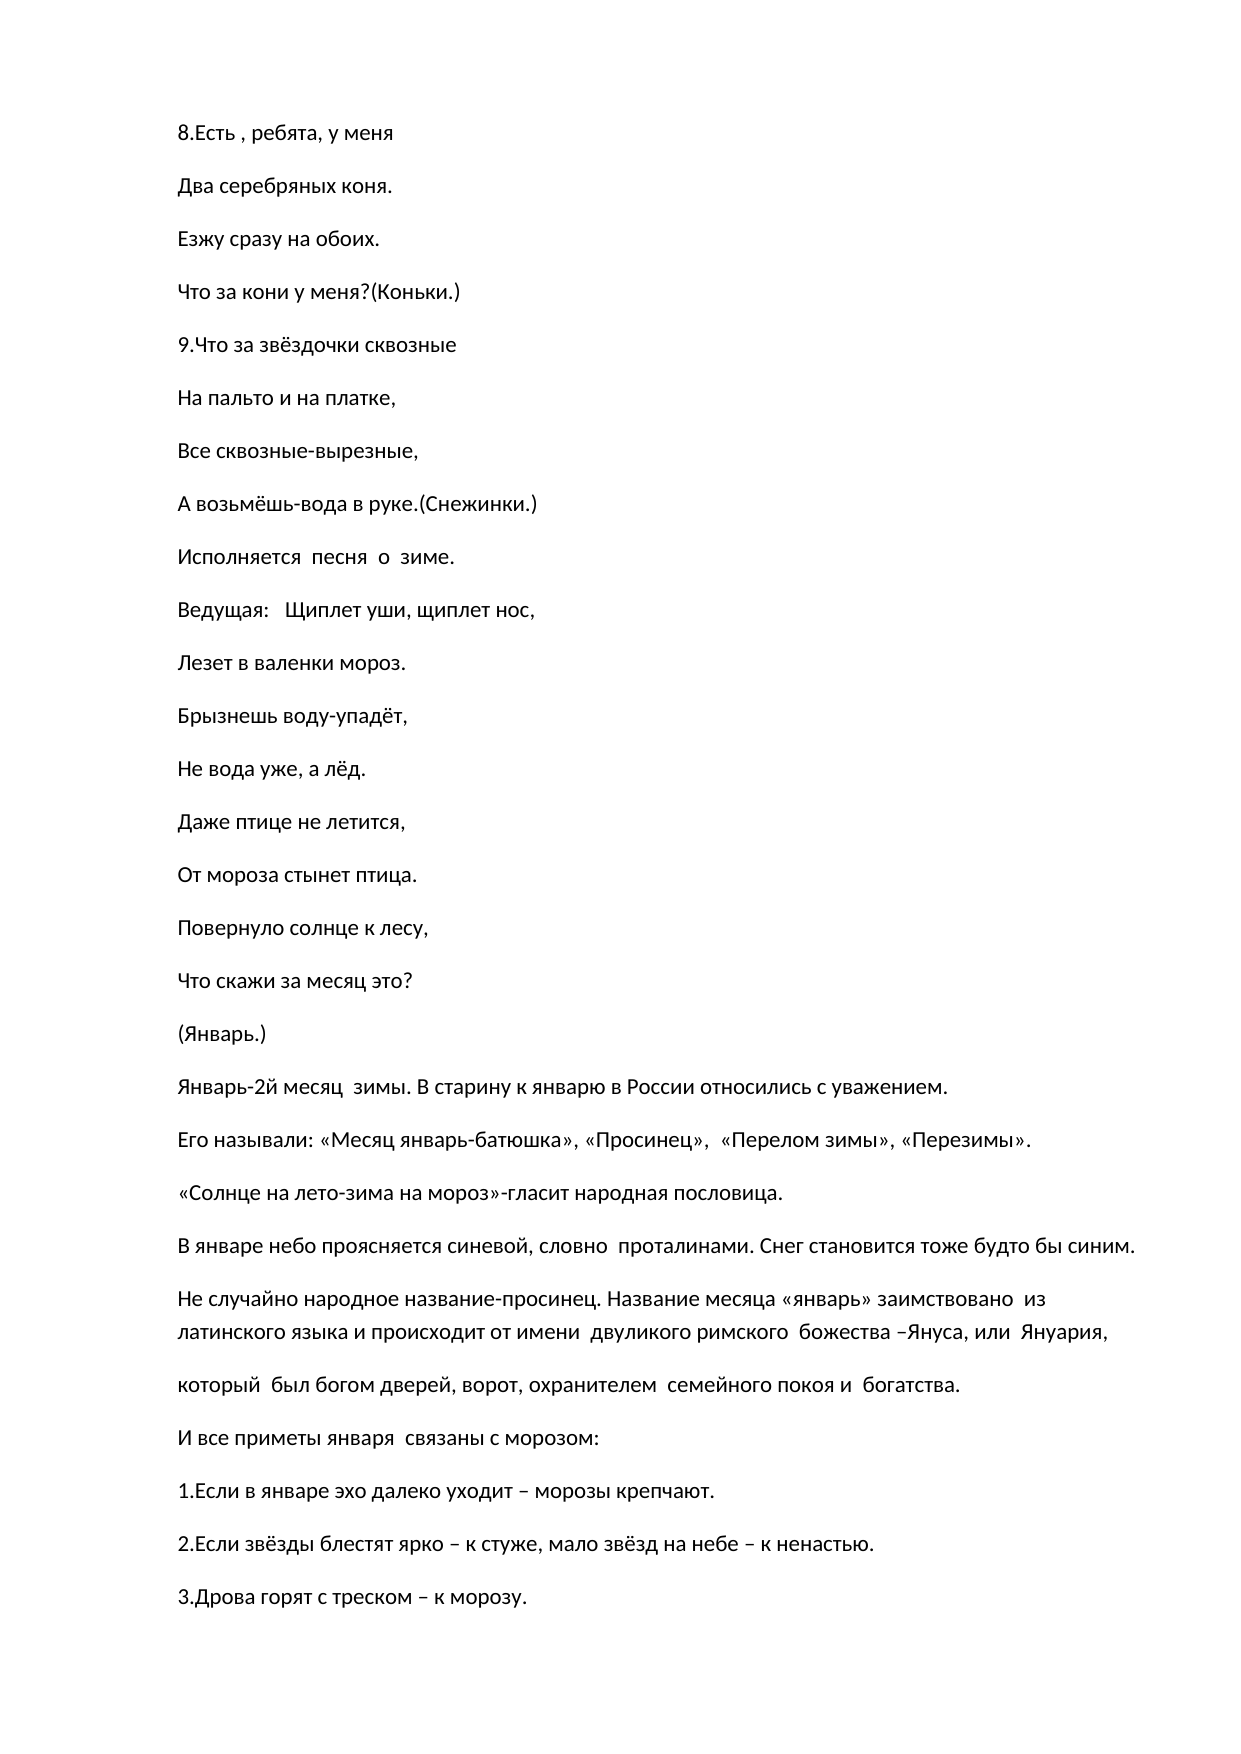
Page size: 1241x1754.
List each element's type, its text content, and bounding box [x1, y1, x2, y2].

text 2.Если звёзды блестят ярко – к стуже, мало звёзд на небе – к ненастью. [177, 1529, 1152, 1557]
text Повернуло солнце к лесу, [177, 913, 1152, 941]
text В январе небо проясняется синевой, словно проталинами. Снег становится тоже будто бы синим. [177, 1232, 1152, 1259]
text Не вода уже, а лёд. [177, 754, 1152, 782]
text Ведущая: Щиплет уши, щиплет нос, [177, 595, 1152, 623]
text который был богом дверей, ворот, охранителем семейного покоя и богатства. [177, 1370, 1152, 1398]
text Два серебряных коня. [177, 171, 1152, 199]
text 9.Что за звёздочки сквозные [177, 330, 1152, 358]
text Даже птице не летится, [177, 807, 1152, 835]
text Езжу сразу на обоих. [177, 224, 1152, 252]
text Не случайно народное название-просинец. Название месяца «январь» заимствовано из латинского языка и происходит от имени двуликого римского божества –Януса, или Януария, [177, 1284, 1152, 1345]
text Январь-2й месяц зимы. В старину к январю в России относились с уважением. [177, 1072, 1152, 1101]
text «Солнце на лето-зима на мороз»-гласит народная пословица. [177, 1178, 1152, 1207]
text 8.Есть , ребята, у меня [177, 118, 1152, 146]
text От мороза стынет птица. [177, 860, 1152, 888]
text Исполняется песня о зиме. [177, 542, 1152, 570]
text Все сквозные-вырезные, [177, 436, 1152, 464]
text И все приметы января связаны с морозом: [177, 1423, 1152, 1451]
text Что скажи за месяц это? [177, 966, 1152, 994]
text Его называли: «Месяц январь-батюшка», «Просинец», «Перелом зимы», «Перезимы». [177, 1126, 1152, 1153]
text На пальто и на платке, [177, 383, 1152, 411]
text 1.Если в январе эхо далеко уходит – морозы крепчают. [177, 1476, 1152, 1504]
text Что за кони у меня?(Коньки.) [177, 277, 1152, 305]
text (Январь.) [177, 1019, 1152, 1047]
text Брызнешь воду-упадёт, [177, 701, 1152, 729]
text А возьмёшь-вода в руке.(Снежинки.) [177, 489, 1152, 517]
text Лезет в валенки мороз. [177, 648, 1152, 676]
text 3.Дрова горят с треском – к морозу. [177, 1582, 1152, 1610]
